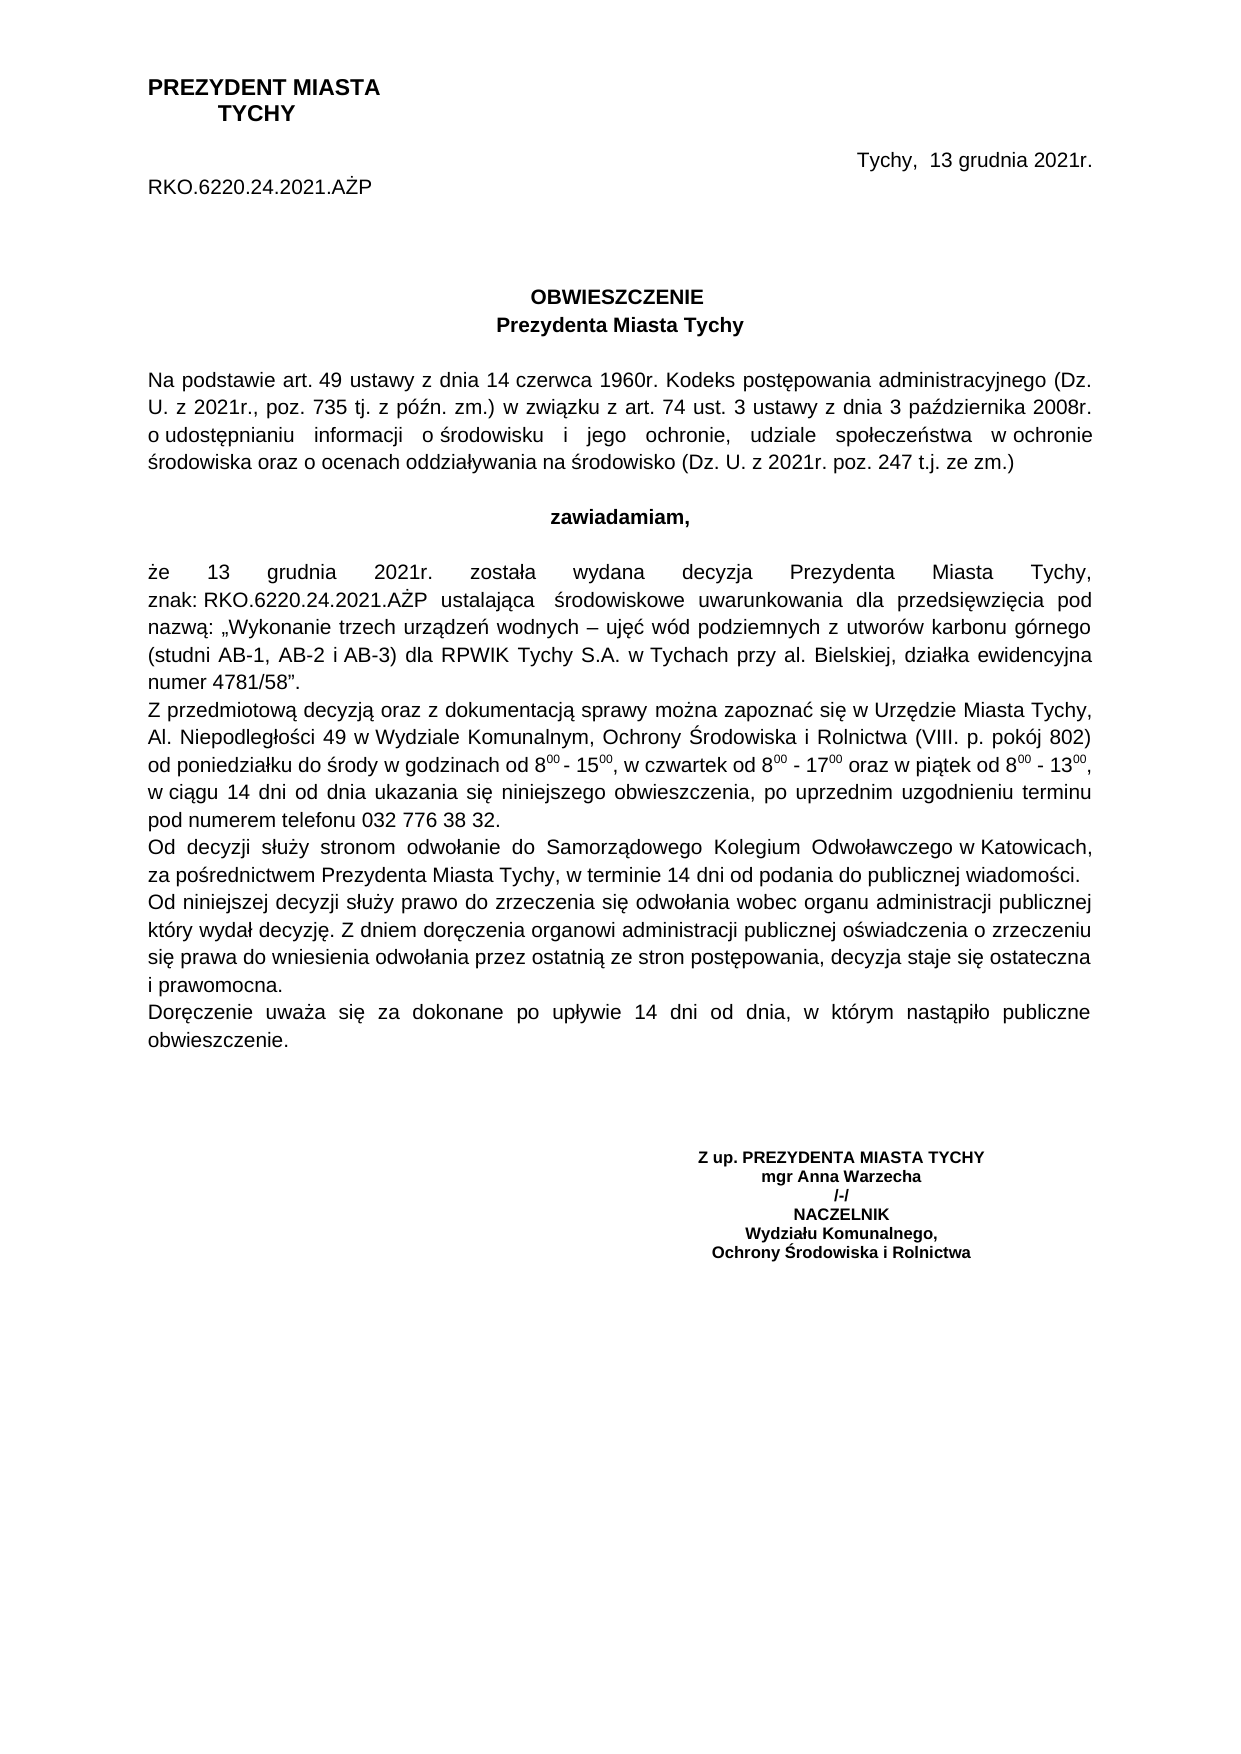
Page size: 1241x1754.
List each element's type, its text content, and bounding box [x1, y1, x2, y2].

text Z przedmiotową decyzją oraz z dokumentacją sprawy można zapoznać się w Urzędzie Miasta Tychy, Al. Niepodległości 49 w Wydziale Komunalnym, Ochrony Środowiska i Rolnictwa (VIII. p. pokój 802) od poniedziałku do środy w godzinach od 800 - 1500, w czwartek od 800 - 1700 oraz w piątek od 800 - 1300, w ciągu 14 dni od dnia ukazania się niniejszego obwieszczenia, po uprzednim uzgodnieniu terminu pod numerem telefonu 032 776 38 32. [148, 698, 1093, 832]
text że 13 grudnia 2021r. została wydana decyzja Prezydenta Miasta Tychy, znak: RKO.6220.24.2021.AŻP ustalająca środowiskowe uwarunkowania dla przedsięwzięcia pod nazwą: „Wykonanie trzech urządzeń wodnych – ujęć wód podziemnych z utworów karbonu górnego (studni AB-1, AB-2 i AB-3) dla RPWIK Tychy S.A. w Tychach przy al. Bielskiej, działka ewidencyjna numer 4781/58”. [148, 560, 1093, 694]
text mgr Anna Warzecha [590, 1167, 1093, 1186]
text /-/ [590, 1186, 1093, 1205]
text Doręczenie uważa się za dokonane po upływie 14 dni od dnia, w którym nastąpiło publiczne obwieszczenie. [148, 1000, 1093, 1052]
text Z up. PREZYDENTA MIASTA TYCHY [590, 1147, 1093, 1167]
text Na podstawie art. 49 ustawy z dnia 14 czerwca 1960r. Kodeks postępowania administracyjnego (Dz. U. z 2021r., poz. 735 tj. z późn. zm.) w związku z art. 74 ust. 3 ustawy z dnia 3 października 2008r. o udostępnianiu informacji o środowisku i jego ochronie, udziale społeczeństwa w ochronie środowiska oraz o ocenach oddziaływania na środowisko (Dz. U. z 2021r. poz. 247 t.j. ze zm.) [148, 368, 1093, 474]
text Tychy, 13 grudnia 2021r. [148, 148, 1093, 172]
text Ochrony Środowiska i Rolnictwa [590, 1243, 1093, 1262]
text RKO.6220.24.2021.AŻP [148, 175, 1093, 199]
text zawiadamiam, [148, 505, 1093, 529]
text Od niniejszej decyzji służy prawo do zrzeczenia się odwołania wobec organu administracji publicznej który wydał decyzję. Z dniem doręczenia organowi administracji publicznej oświadczenia o zrzeczeniu się prawa do wniesienia odwołania przez ostatnią ze stron postępowania, decyzja staje się ostateczna i prawomocna. [148, 890, 1093, 997]
text Wydziału Komunalnego, [590, 1224, 1093, 1243]
text Od decyzji służy stronom odwołanie do Samorządowego Kolegium Odwoławczego w Katowicach, za pośrednictwem Prezydenta Miasta Tychy, w terminie 14 dni od podania do publicznej wiadomości. [148, 835, 1093, 887]
text OBWIESZCZENIE Prezydenta Miasta Tychy [148, 285, 1093, 337]
text NACZELNIK [590, 1205, 1093, 1224]
